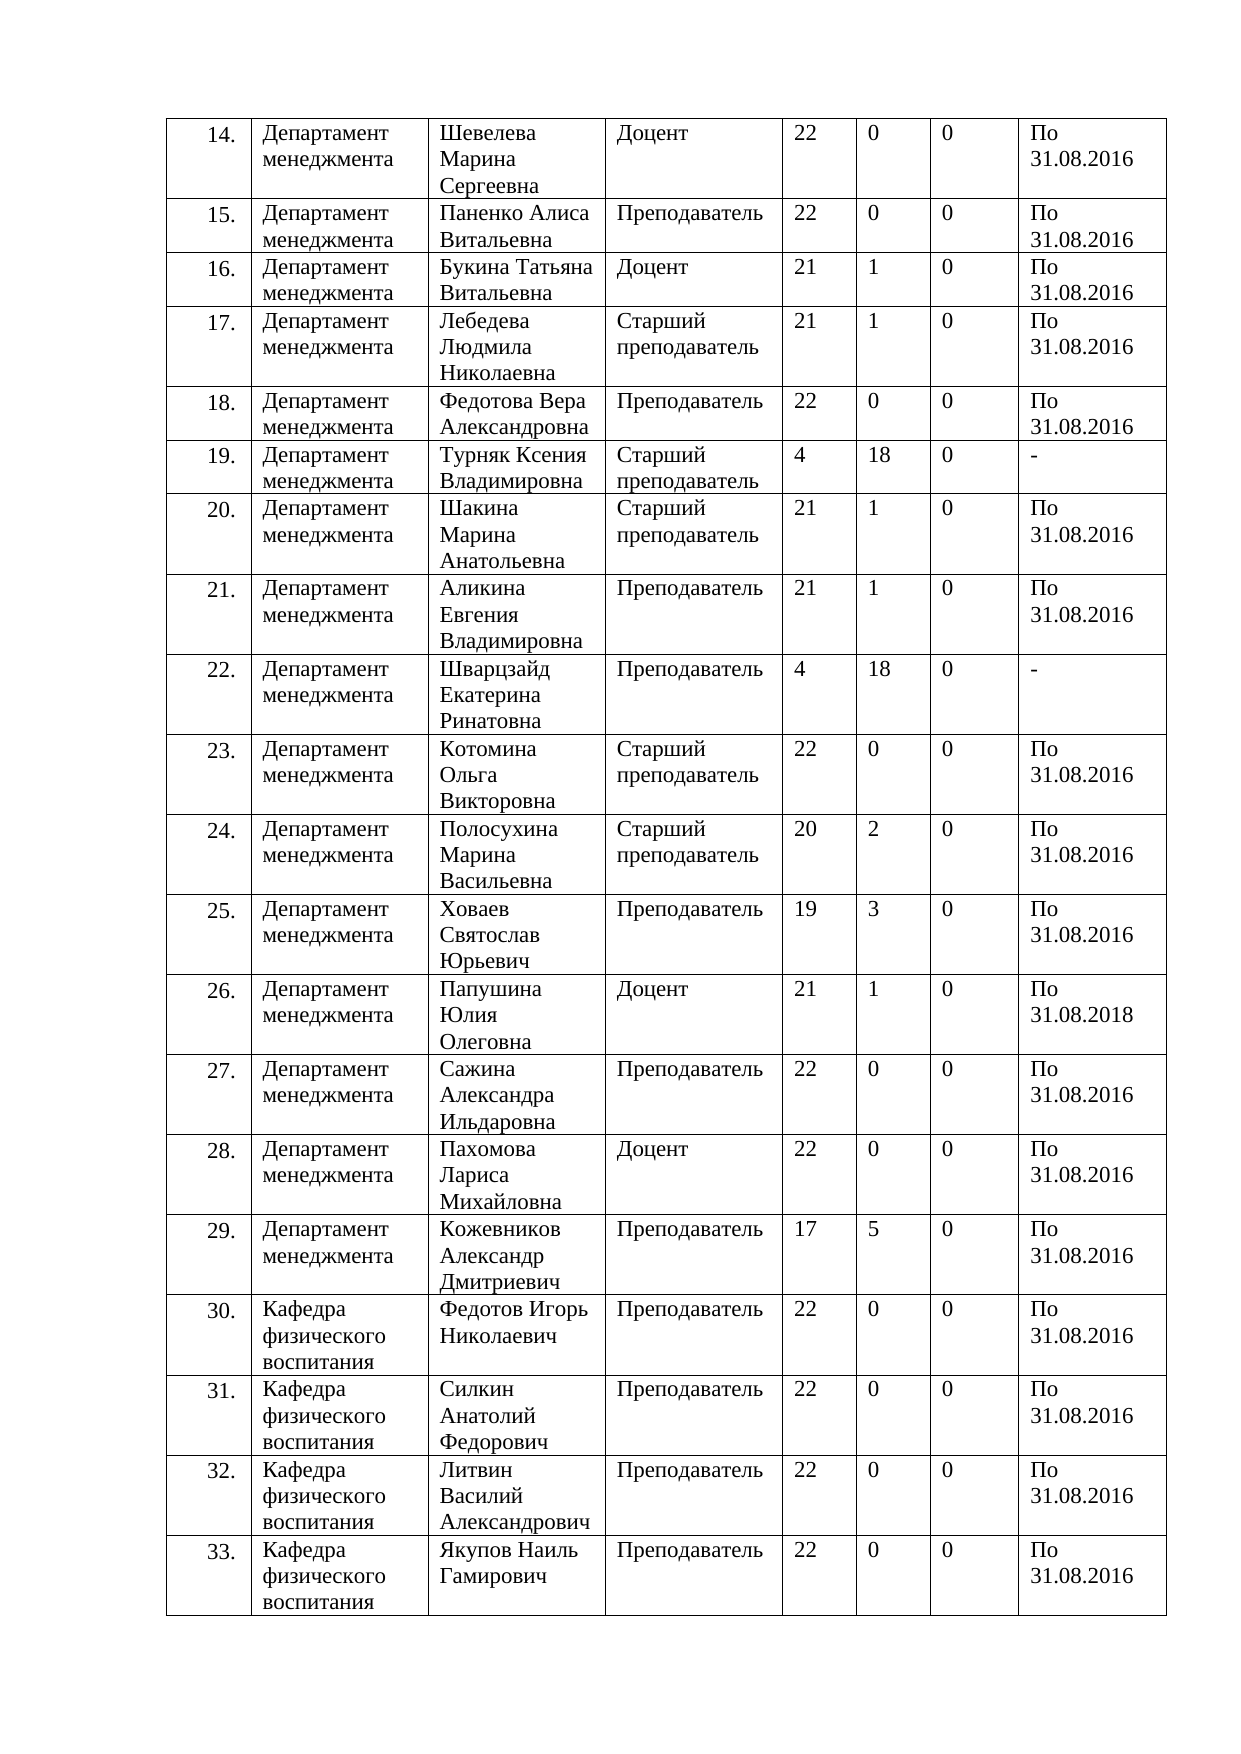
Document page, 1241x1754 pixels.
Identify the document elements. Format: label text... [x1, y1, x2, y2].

table_cell Департамент менеджмента [252, 1215, 428, 1294]
table_cell [167, 895, 251, 974]
table_cell Преподаватель [606, 895, 782, 974]
table_cell Департамент менеджмента [252, 307, 428, 386]
table_cell Букина Татьяна Витальевна [429, 253, 605, 306]
table_cell По 31.08.2018 [1019, 975, 1166, 1054]
table_cell Литвин Василий Александрович [429, 1456, 605, 1535]
table_cell По 31.08.2016 [1019, 1055, 1166, 1134]
table_cell Преподаватель [606, 1456, 782, 1535]
table_cell Доцент [606, 253, 782, 306]
table_cell 21 [783, 575, 856, 653]
table_cell По 31.08.2016 [1019, 1215, 1166, 1294]
table_cell Старший преподаватель [606, 441, 782, 493]
table_cell 21 [783, 975, 856, 1054]
table_cell 22 [783, 1456, 856, 1535]
table_cell 0 [931, 253, 1018, 306]
table_cell Преподаватель [606, 199, 782, 252]
table_cell Преподаватель [606, 575, 782, 653]
table_cell 0 [857, 1135, 930, 1214]
table_cell Преподаватель [606, 1376, 782, 1454]
table_cell [167, 1536, 251, 1615]
table_cell По 31.08.2016 [1019, 1295, 1166, 1374]
table_cell 0 [931, 1295, 1018, 1374]
table_cell Паненко Алиса Витальевна [429, 199, 605, 252]
table_cell Шевелева Марина Сергеевна [429, 119, 605, 198]
table_cell По 31.08.2016 [1019, 119, 1166, 198]
table_cell Департамент менеджмента [252, 199, 428, 252]
table_cell [167, 1295, 251, 1374]
table_cell Кафедра физического воспитания [252, 1456, 428, 1535]
table_cell Якупов Наиль Гамирович [429, 1536, 605, 1615]
table_cell Департамент менеджмента [252, 895, 428, 974]
table_cell 0 [857, 387, 930, 439]
table_cell Шварцзайд Екатерина Ринатовна [429, 655, 605, 734]
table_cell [252, 1536, 428, 1615]
table_cell По 31.08.2016 [1019, 1135, 1166, 1214]
table_cell Федотов Игорь Николаевич [429, 1295, 605, 1374]
table_cell 0 [931, 1456, 1018, 1535]
table_cell Полосухина Марина Васильевна [429, 815, 605, 894]
table_cell 5 [857, 1215, 930, 1294]
table_cell Преподаватель [606, 1055, 782, 1134]
table_cell По 31.08.2016 [1019, 815, 1166, 894]
table_cell Департамент менеджмента [252, 253, 428, 306]
table_cell 0 [931, 1135, 1018, 1214]
table_cell - [1019, 441, 1166, 493]
table_cell 19 [783, 895, 856, 974]
table_cell [167, 494, 251, 573]
table_cell Пахомова Лариса Михайловна [429, 1135, 605, 1214]
table_cell 22 [783, 119, 856, 198]
table_cell Кафедра физического воспитания [252, 1376, 428, 1454]
table_cell [167, 975, 251, 1054]
table_cell Преподаватель [606, 655, 782, 734]
table_cell Доцент [606, 975, 782, 1054]
table_cell 22 [783, 387, 856, 439]
table_cell 0 [931, 1536, 1018, 1615]
table_cell Преподаватель [606, 387, 782, 439]
table_cell По 31.08.2016 [1019, 1376, 1166, 1454]
table_cell Доцент [606, 119, 782, 198]
table_cell 1 [857, 975, 930, 1054]
table_cell 0 [857, 1456, 930, 1535]
table_cell 0 [857, 1376, 930, 1454]
table_cell 20 [783, 815, 856, 894]
table_cell Департамент менеджмента [252, 575, 428, 653]
table_cell Департамент менеджмента [252, 735, 428, 814]
table_cell 0 [931, 494, 1018, 573]
table_cell [167, 1135, 251, 1214]
table_cell 0 [931, 307, 1018, 386]
table_cell [167, 199, 251, 252]
table_cell [167, 253, 251, 306]
table_cell Старший преподаватель [606, 494, 782, 573]
table_cell Сажина Александра Ильдаровна [429, 1055, 605, 1134]
table_cell 22 [783, 1295, 856, 1374]
table_cell Преподаватель [606, 1215, 782, 1294]
table_cell 21 [783, 253, 856, 306]
table_cell - [1019, 655, 1166, 734]
table_cell По 31.08.2016 [1019, 575, 1166, 653]
table_cell Аликина Евгения Владимировна [429, 575, 605, 653]
table_cell Силкин Анатолий Федорович [429, 1376, 605, 1454]
table_cell 1 [857, 307, 930, 386]
table_cell 17 [783, 1215, 856, 1294]
table_cell 0 [931, 1376, 1018, 1454]
table_cell 0 [931, 199, 1018, 252]
table_cell 1 [857, 494, 930, 573]
table_cell [167, 387, 251, 439]
table_cell [167, 735, 251, 814]
table_cell Департамент менеджмента [252, 441, 428, 493]
table_cell Котомина Ольга Викторовна [429, 735, 605, 814]
table_cell 0 [931, 441, 1018, 493]
table_cell 22 [783, 1376, 856, 1454]
table_cell Кожевников Александр Дмитриевич [429, 1215, 605, 1294]
table_cell [167, 815, 251, 894]
table_cell 0 [931, 735, 1018, 814]
table_cell Преподаватель [606, 1536, 782, 1615]
table_cell 22 [783, 1055, 856, 1134]
table_cell По 31.08.2016 [1019, 1456, 1166, 1535]
table_cell [167, 441, 251, 493]
table_cell По 31.08.2016 [1019, 1536, 1166, 1615]
table_cell По 31.08.2016 [1019, 387, 1166, 439]
table_cell [167, 307, 251, 386]
table_cell По 31.08.2016 [1019, 494, 1166, 573]
table_cell 0 [931, 1055, 1018, 1134]
table_cell 22 [783, 1536, 856, 1615]
table_cell Департамент менеджмента [252, 1055, 428, 1134]
table_cell [167, 655, 251, 734]
table_cell 21 [783, 307, 856, 386]
table_cell Департамент менеджмента [252, 494, 428, 573]
table_cell Департамент менеджмента [252, 975, 428, 1054]
table_cell Старший преподаватель [606, 815, 782, 894]
table_cell Департамент менеджмента [252, 655, 428, 734]
table_cell 0 [931, 1215, 1018, 1294]
table_cell [167, 119, 251, 198]
table_cell 4 [783, 655, 856, 734]
table_cell Папушина Юлия Олеговна [429, 975, 605, 1054]
table_cell По 31.08.2016 [1019, 307, 1166, 386]
table_cell [167, 575, 251, 653]
table_cell 0 [931, 119, 1018, 198]
table_cell 0 [857, 1295, 930, 1374]
table_cell Кафедра физического воспитания [252, 1295, 428, 1374]
table_cell 4 [783, 441, 856, 493]
table_cell Доцент [606, 1135, 782, 1214]
table_cell 0 [931, 387, 1018, 439]
table_cell По 31.08.2016 [1019, 253, 1166, 306]
table_cell Шакина Марина Анатольевна [429, 494, 605, 573]
table_cell 0 [931, 895, 1018, 974]
table_cell Преподаватель [606, 1295, 782, 1374]
table_cell 1 [857, 253, 930, 306]
table_cell По 31.08.2016 [1019, 895, 1166, 974]
table_cell [167, 1215, 251, 1294]
table_cell 3 [857, 895, 930, 974]
table_cell Ховаев Святослав Юрьевич [429, 895, 605, 974]
table_cell По 31.08.2016 [1019, 199, 1166, 252]
table_cell 0 [857, 119, 930, 198]
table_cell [252, 119, 428, 198]
table_cell 0 [931, 975, 1018, 1054]
table_cell 0 [857, 735, 930, 814]
table_cell 18 [857, 441, 930, 493]
table_cell 22 [783, 1135, 856, 1214]
table_cell 0 [857, 199, 930, 252]
table_cell Лебедева Людмила Николаевна [429, 307, 605, 386]
table_cell 18 [857, 655, 930, 734]
table_cell Старший преподаватель [606, 307, 782, 386]
table_cell 22 [783, 735, 856, 814]
table_cell 0 [931, 575, 1018, 653]
table_cell 22 [783, 199, 856, 252]
table_cell Департамент менеджмента [252, 1135, 428, 1214]
table_cell 0 [931, 815, 1018, 894]
table_cell 1 [857, 575, 930, 653]
table_cell Турняк Ксения Владимировна [429, 441, 605, 493]
table_cell Федотова Вера Александровна [429, 387, 605, 439]
table_cell Департамент менеджмента [252, 387, 428, 439]
table_cell [167, 1456, 251, 1535]
table_cell 0 [857, 1055, 930, 1134]
table_cell Департамент менеджмента [252, 815, 428, 894]
table_cell Старший преподаватель [606, 735, 782, 814]
table_cell [167, 1376, 251, 1454]
table_cell 0 [931, 655, 1018, 734]
table_cell 0 [857, 1536, 930, 1615]
table_cell 21 [783, 494, 856, 573]
table_cell По 31.08.2016 [1019, 735, 1166, 814]
table_cell 2 [857, 815, 930, 894]
table_cell [167, 1055, 251, 1134]
